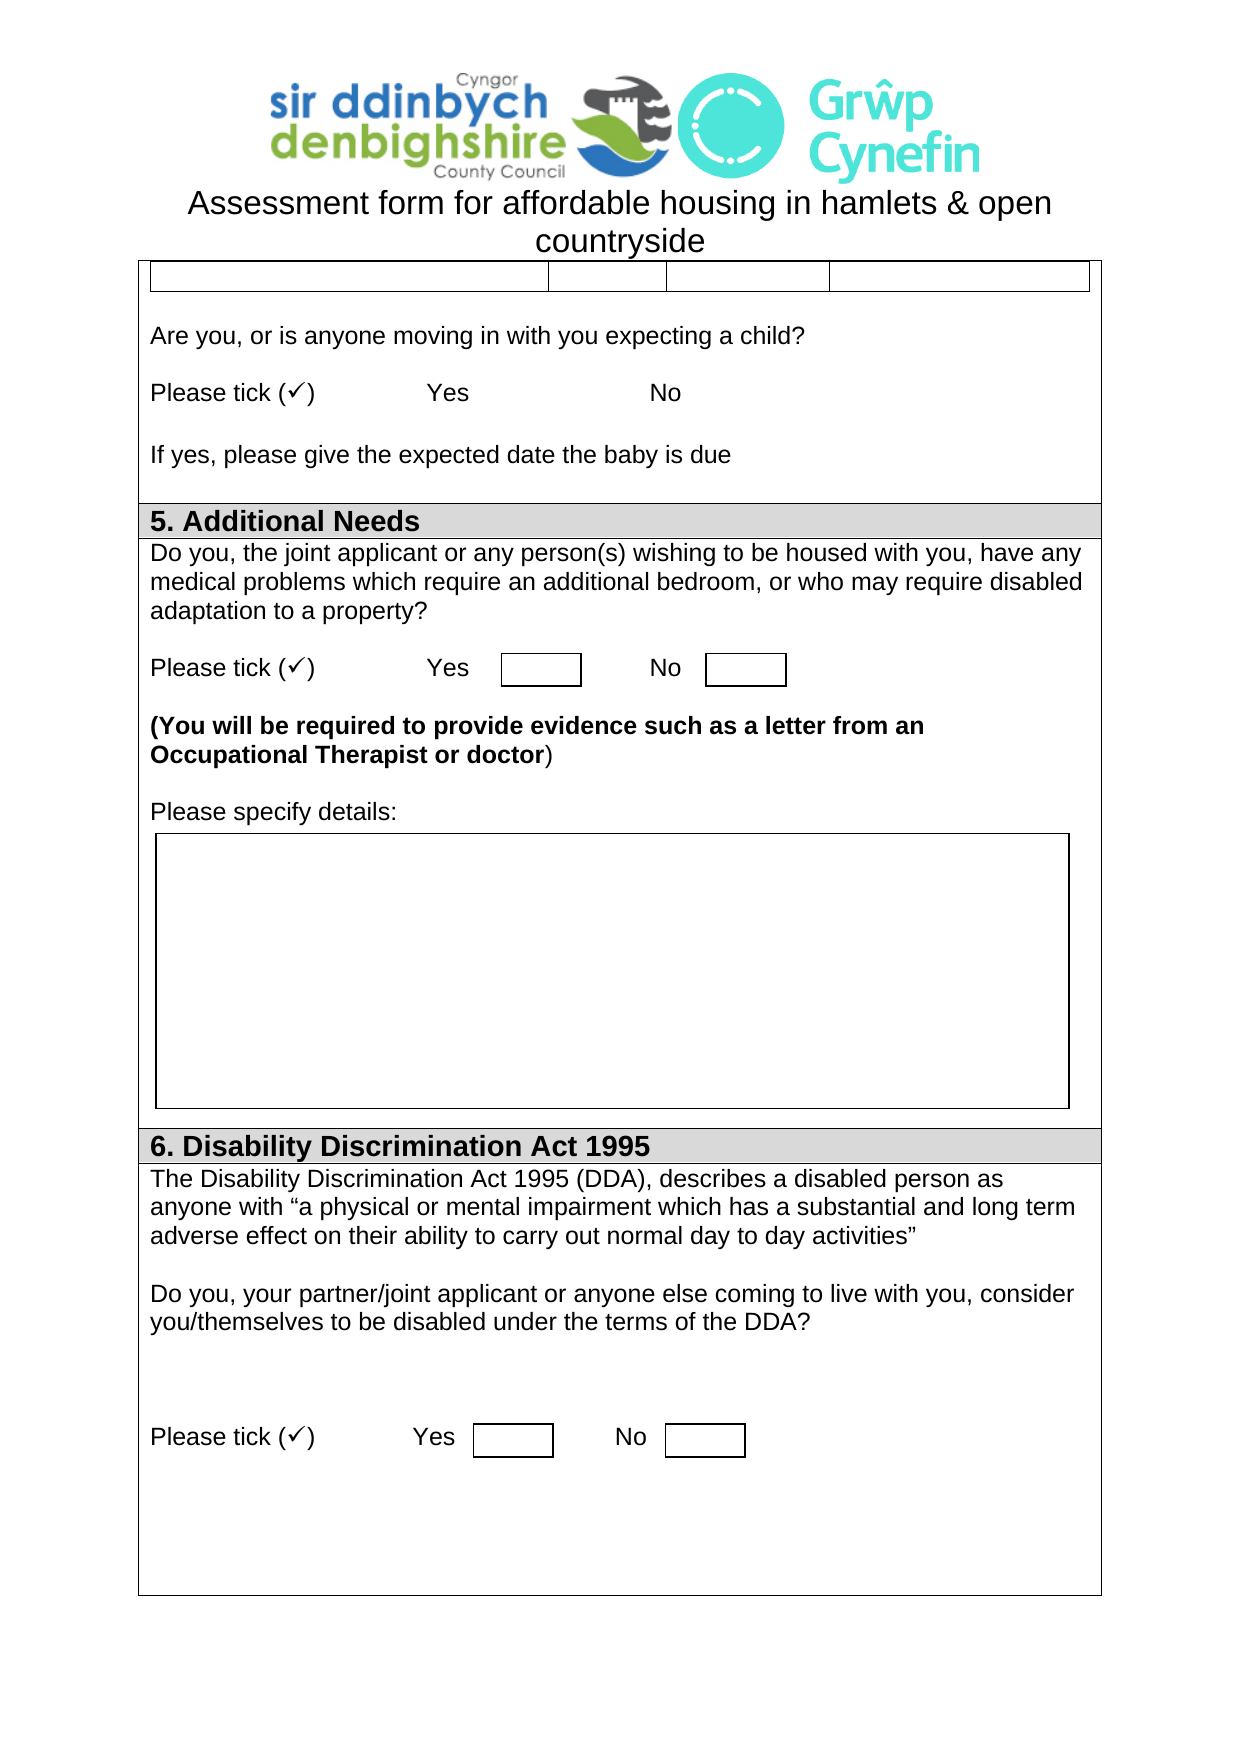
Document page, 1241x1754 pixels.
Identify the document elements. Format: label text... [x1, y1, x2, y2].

table_cell 5. Additional Needs [139, 504, 1101, 537]
picture [270, 73, 979, 184]
table_cell Do you, the joint applicant or any person(s) wishing to be housed with you, have any medical problems which require an additional bedroom, or who may require disabled adaptation to a property? Please tick () Yes No (You will be required to provide evidence such as a letter from an Occupational Therapist or doctor) Please specify details: [139, 539, 1101, 1128]
table_cell 6. Disability Discrimination Act 1995 [139, 1129, 1101, 1162]
